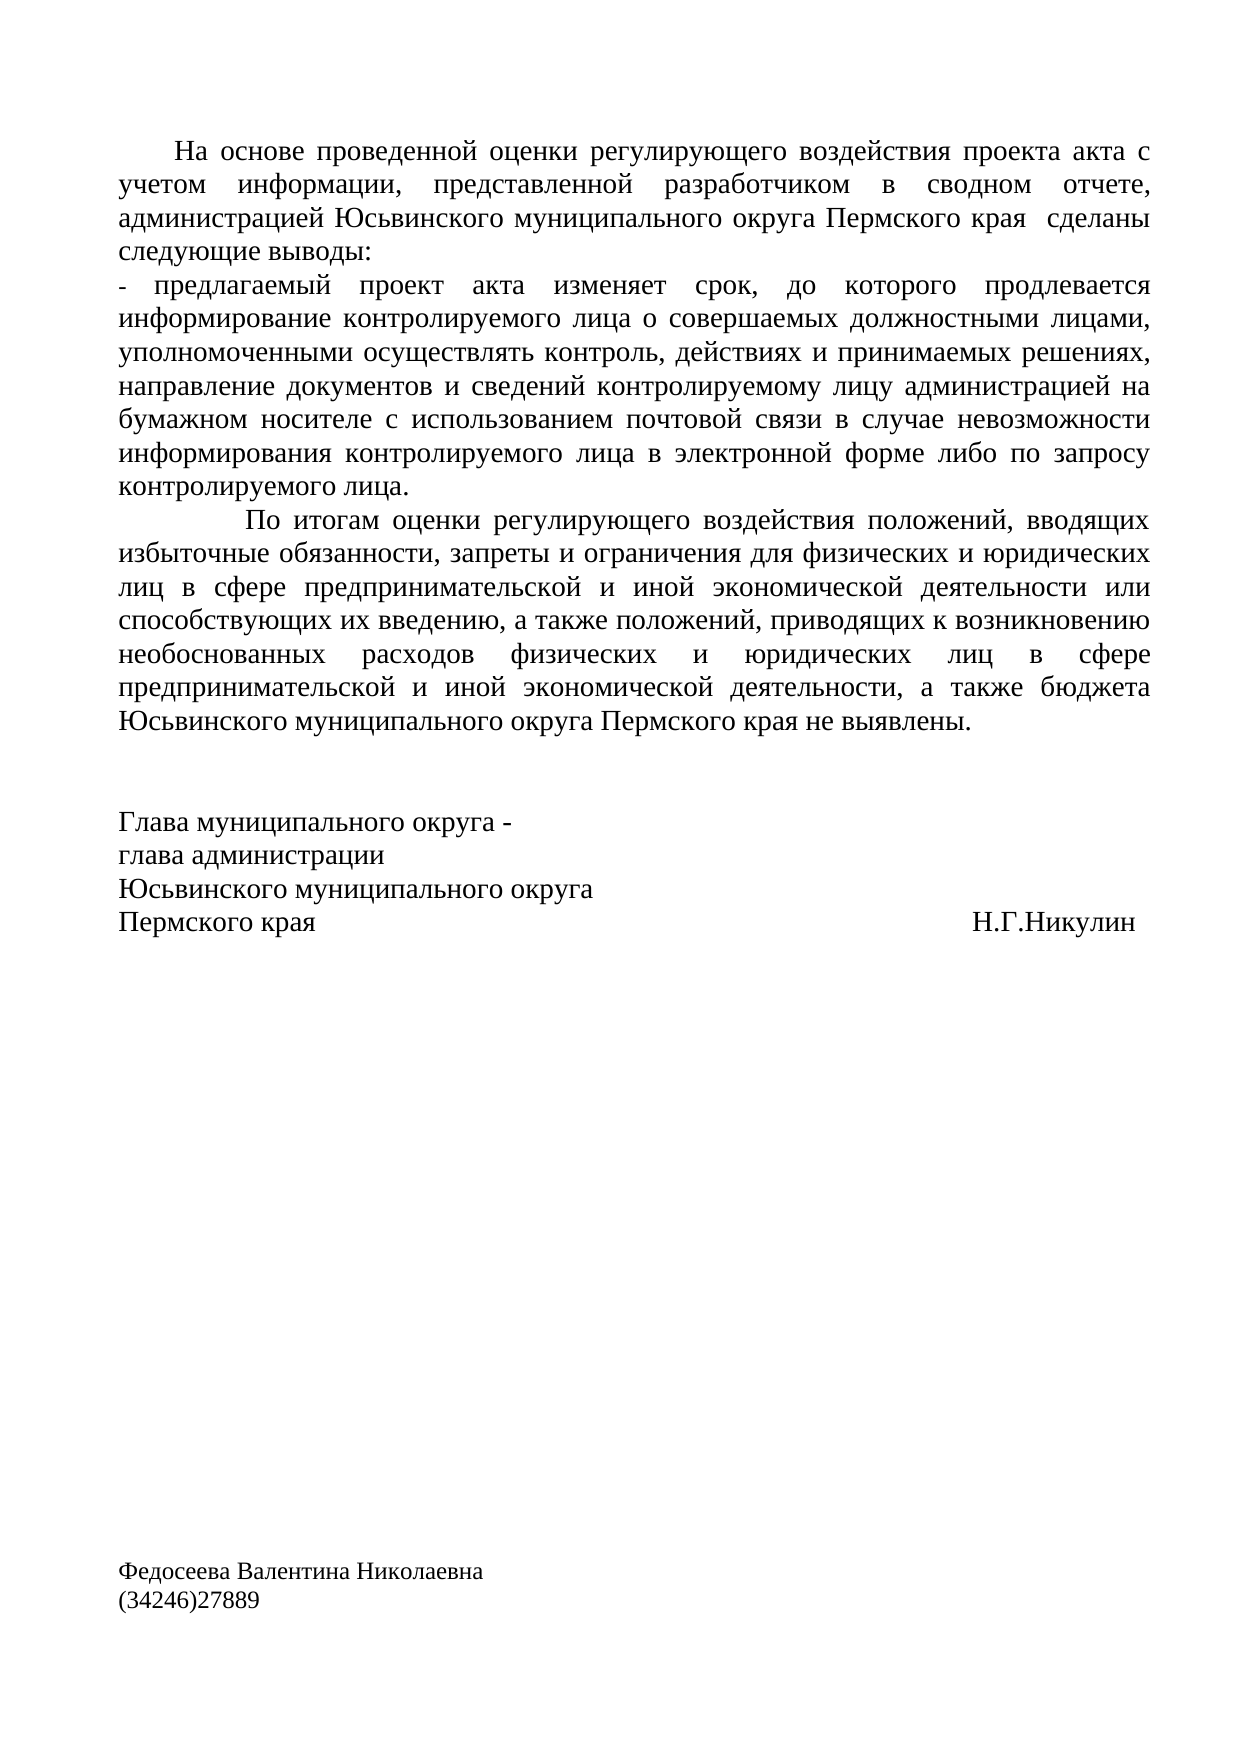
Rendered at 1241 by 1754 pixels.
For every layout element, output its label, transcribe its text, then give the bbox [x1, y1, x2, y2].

text (34246)27889 [118, 1585, 1152, 1613]
text Федосеева Валентина Николаевна [118, 1556, 1152, 1585]
text глава администрации [118, 837, 1152, 871]
text На основе проведенной оценки регулирующего воздействия проекта акта с учетом информации, представленной разработчиком в сводном отчете, администрацией Юсьвинского муниципального округа Пермского края сделаны следующие выводы: [118, 133, 1152, 267]
text Пермского края Н.Г.Никулин [118, 904, 1152, 938]
text По итогам оценки регулирующего воздействия положений, вводящих избыточные обязанности, запреты и ограничения для физических и юридических лиц в сфере предпринимательской и иной экономической деятельности или способствующих их введению, а также положений, приводящих к возникновению необоснованных расходов физических и юридических лиц в сфере предпринимательской и иной экономической деятельности, а также бюджета Юсьвинского муниципального округа Пермского края не выявлены. [118, 502, 1152, 737]
text - предлагаемый проект акта изменяет срок, до которого продлевается информирование контролируемого лица о совершаемых должностными лицами, уполномоченными осуществлять контроль, действиях и принимаемых решениях, направление документов и сведений контролируемому лицу администрацией на бумажном носителе с использованием почтовой связи в случае невозможности информирования контролируемого лица в электронной форме либо по запросу контролируемого лица. [118, 267, 1152, 502]
text Глава муниципального округа - [118, 804, 1152, 837]
text Юсьвинского муниципального округа [118, 871, 1152, 904]
